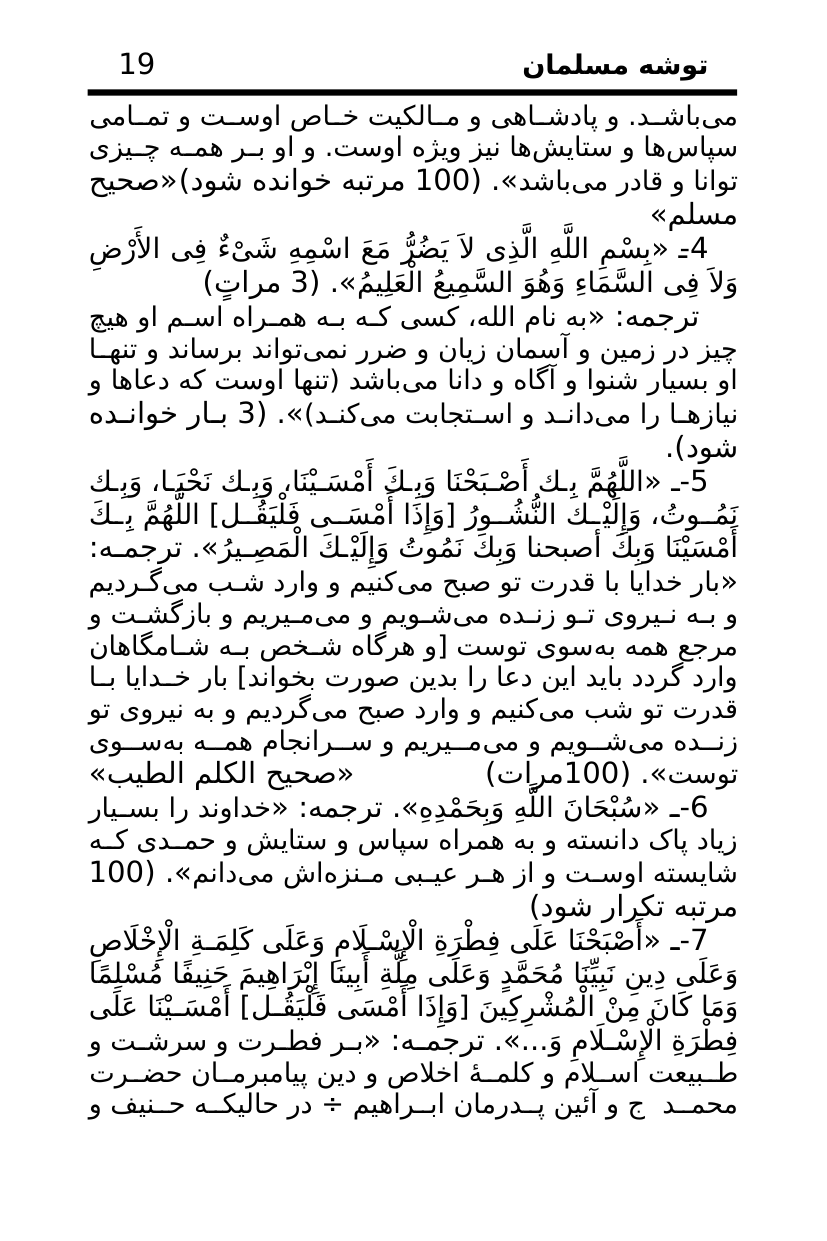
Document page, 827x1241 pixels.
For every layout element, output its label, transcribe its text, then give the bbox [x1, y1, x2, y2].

text ترجمه: «به نام الله، کسی که به همراه اسم او هیچ چیز در زمین و آسمان زیان و ضرر نمی‌تواند برساند و تنها او بسیار شنوا و آگاه و دانا می‌باشد (تنها اوست که دعاها و نیازها را می‌داند و استجابت می‌کند)». (3 بار خوانده شود). [89, 299, 738, 464]
text ترجمه: «هیچ معبودی() (و حاکمی، فریادرسی، قانونگذاری، روزی دهنده‌ای، حمایت‌کننده‌ای و...()) بجز الله نیست، درحالیکه او در این صفات تنها و بی‌شریک می‌باشد. و پادشاهی و مالکیت خاص اوست و تمامی سپاس‌ها و ستایش‌ها نیز ویژه اوست. و او بر همه چیزی توانا و قادر می‌باشد». (100 مرتبه خوانده شود) «صحیح مسلم» [89, 100, 738, 231]
text 6- «سُبْحَانَ اللَّهِ وَبِحَمْدِهِ». ترجمه: «خداوند را بسیار زیاد پاک دانسته و به همراه سپاس و ستایش و حمدی که شایسته اوست و از هر عیبی منزه‌اش می‌دانم». (100 مرتبه تکرار شود) [89, 790, 738, 924]
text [89, 924, 738, 1120]
text 5- «اللَّهُمَّ بِك أَصْبَحْنَا وَبِكَ أَمْسَيْنَا، وَبِك نَحْيَا، وَبِك نَمُوتُ، وَإِلَيْك النُّشُورُ [وَإِذَا أَمْسَى فَلْيَقُل] اللَّهُمَّ بِكَ أَمْسَيْنَا وَبِكَ أصبحنا وَبِكَ نَمُوتُ وَإِلَيْكَ الْمَصِيرُ». ترجمه: «بار خدایا با قدرت تو صبح می‌کنیم و وارد شب می‌گردیم و به نیروی تو زنده می‌شویم و می‌میریم و بازگشت و مرجع همه به‌سوی توست [و هرگاه شخص به شامگاهان وارد گردد باید این دعا را بدین صورت بخواند] بار خدایا با قدرت تو شب می‌کنیم و وارد صبح می‌گردیم و به نیروی تو زنده می‌شویم و می‌میریم و سرانجام همه به‌سوی توست». (100مرات) «صحیح الکلم الطیب» [89, 464, 738, 790]
text 4- «بِسْمِ اللَّهِ الَّذِى لاَ يَضُرُّ مَعَ اسْمِهِ شَىْءٌ فِى الأَرْضِ وَلاَ فِى السَّمَاءِ وَهُوَ السَّمِيعُ الْعَلِيمُ». (3 مراتٍ) [89, 231, 738, 299]
